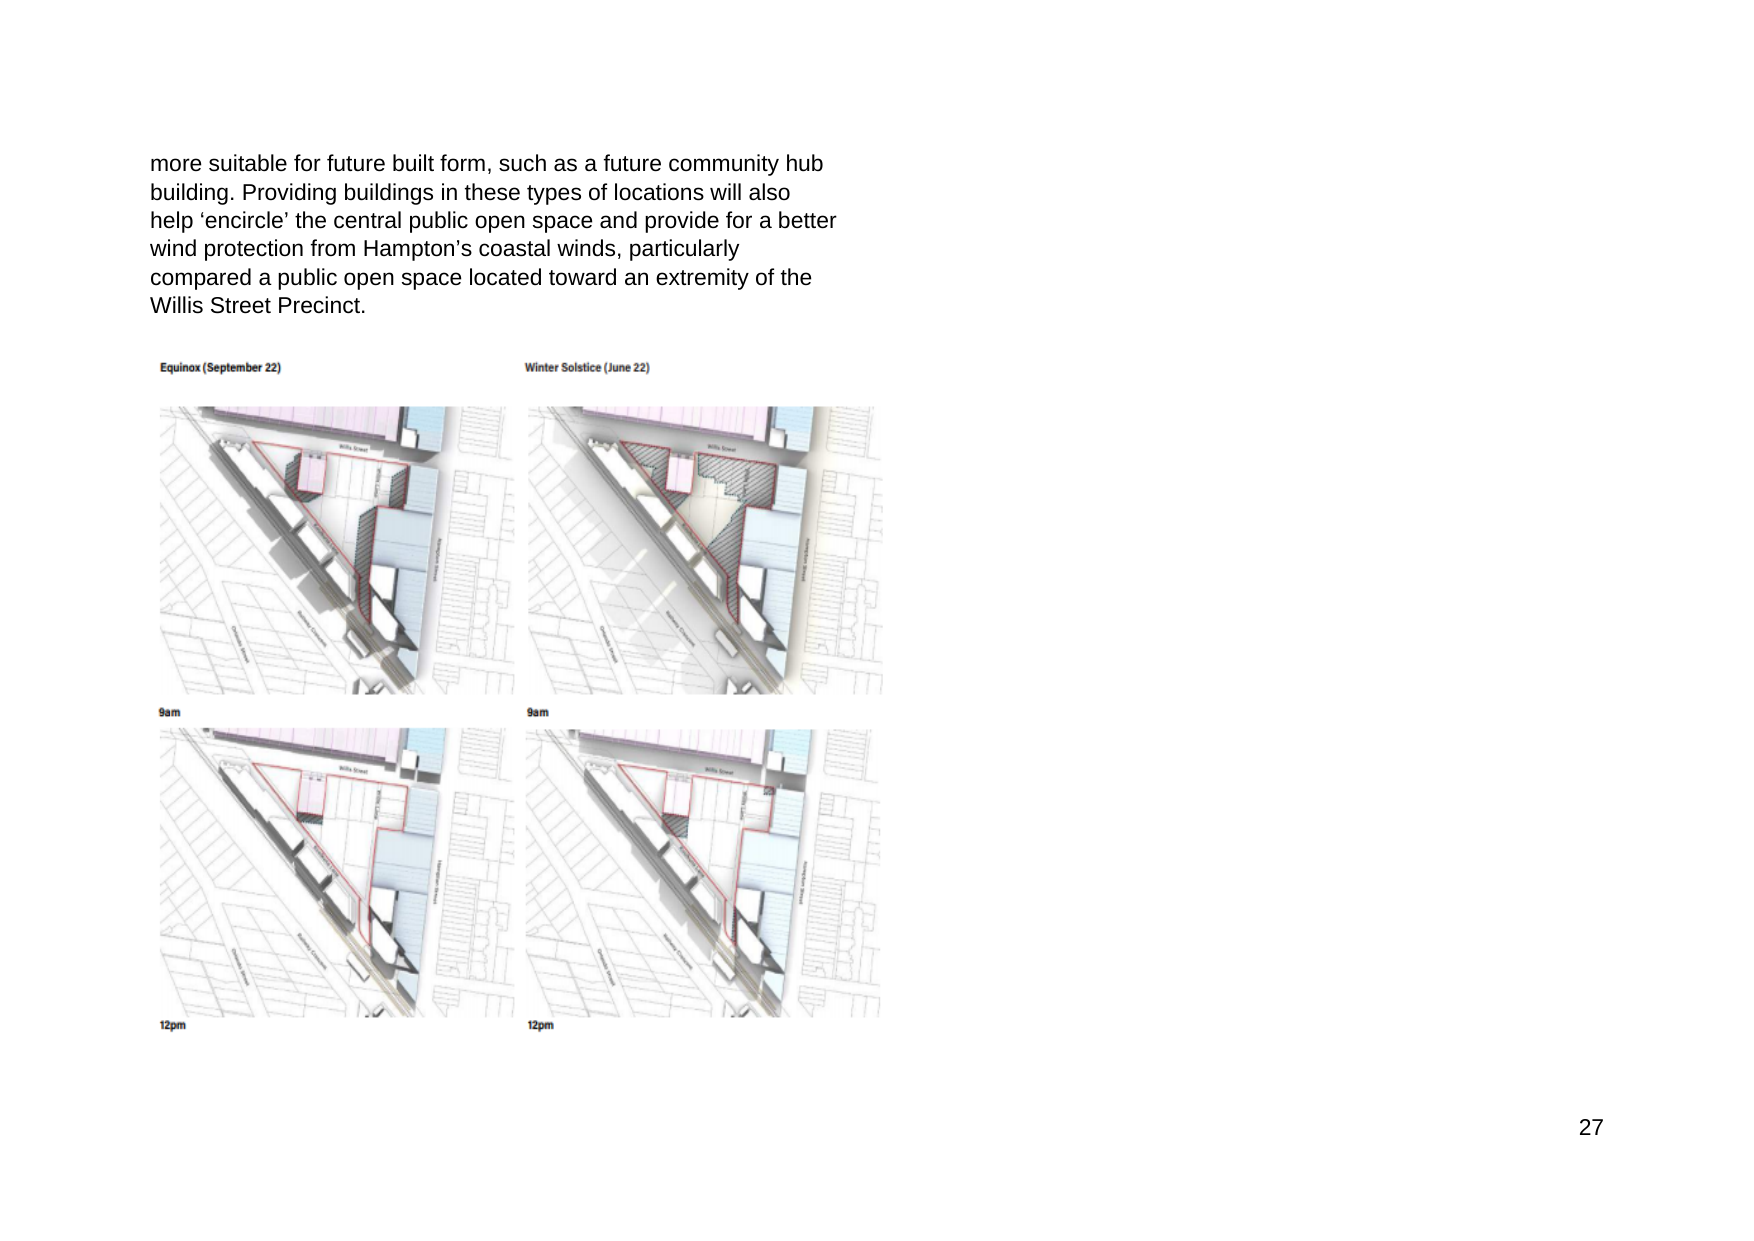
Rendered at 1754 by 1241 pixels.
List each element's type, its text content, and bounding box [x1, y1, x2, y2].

picture [150, 350, 898, 1038]
